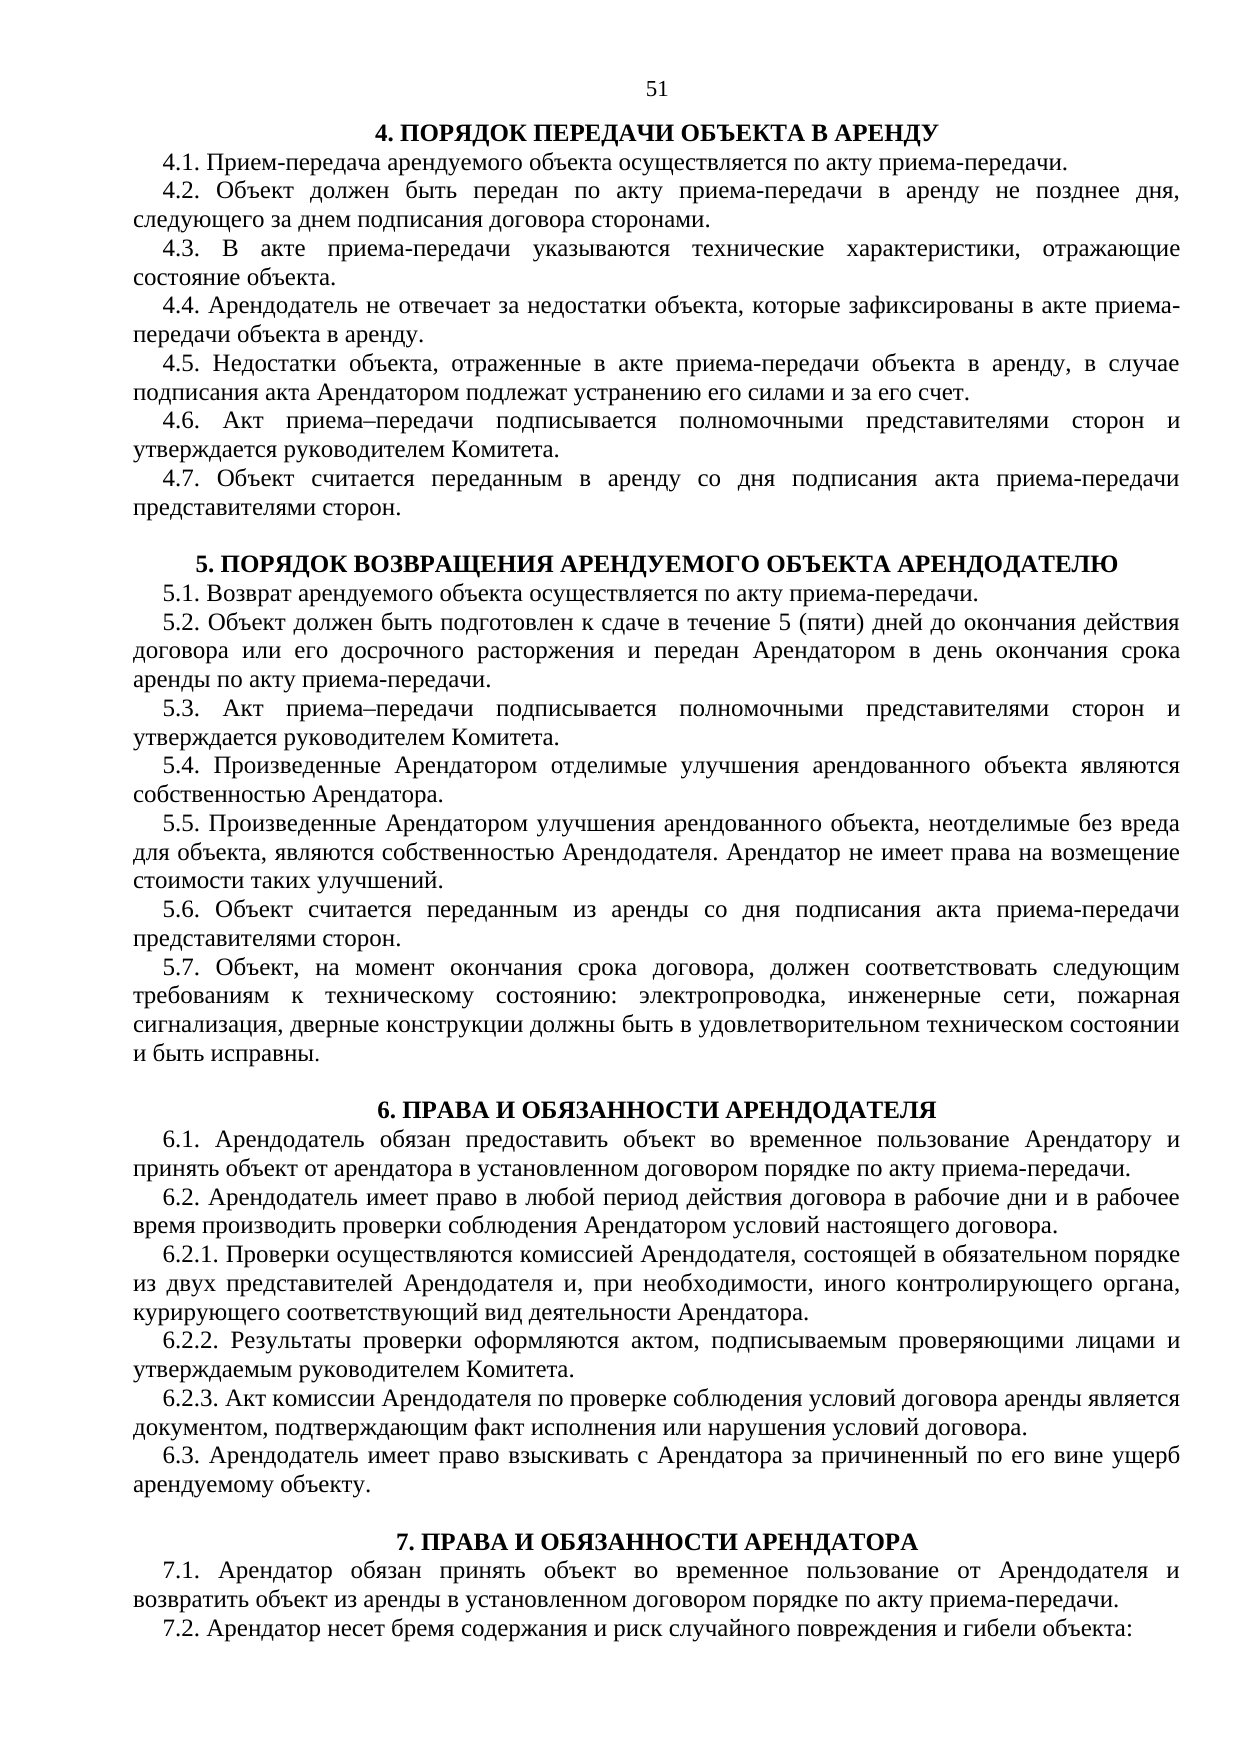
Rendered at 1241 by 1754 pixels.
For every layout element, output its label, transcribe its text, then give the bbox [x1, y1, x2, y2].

text 5.5. Произведенные Арендатором улучшения арендованного объекта, неотделимые без вреда для объекта, являются собственностью Арендодателя. Арендатор не имеет права на возмещение стоимости таких улучшений. [133, 808, 1181, 894]
text 4.6. Акт приема–передачи подписывается полномочными представителями сторон и утверждается руководителем Комитета. [133, 406, 1181, 463]
text 5.1. Возврат арендуемого объекта осуществляется по акту приема-передачи. [133, 578, 1181, 607]
text 6.2. Арендодатель имеет право в любой период действия договора в рабочие дни и в рабочее время производить проверки соблюдения Арендатором условий настоящего договора. [133, 1182, 1181, 1239]
text 5. ПОРЯДОК ВОЗВРАЩЕНИЯ АРЕНДУЕМОГО ОБЪЕКТА АРЕНДОДАТЕЛЮ [133, 549, 1181, 578]
text 4.3. В акте приема-передачи указываются технические характеристики, отражающие состояние объекта. [133, 233, 1181, 291]
text 5.7. Объект, на момент окончания срока договора, должен соответствовать следующим требованиям к техническому состоянию: электропроводка, инженерные сети, пожарная сигнализация, дверные конструкции должны быть в удовлетворительном техническом состоянии и быть исправны. [133, 952, 1181, 1067]
text 6.2.1. Проверки осуществляются комиссией Арендодателя, состоящей в обязательном порядке из двух представителей Арендодателя и, при необходимости, иного контролирующего органа, курирующего соответствующий вид деятельности Арендатора. [133, 1239, 1181, 1326]
text 5.3. Акт приема–передачи подписывается полномочными представителями сторон и утверждается руководителем Комитета. [133, 693, 1181, 751]
text 5.4. Произведенные Арендатором отделимые улучшения арендованного объекта являются собственностью Арендатора. [133, 751, 1181, 808]
text 6.1. Арендодатель обязан предоставить объект во временное пользование Арендатору и принять объект от арендатора в установленном договором порядке по акту приема-передачи. [133, 1124, 1181, 1182]
text 7. ПРАВА И ОБЯЗАННОСТИ АРЕНДАТОРА [133, 1527, 1181, 1556]
text 6.3. Арендодатель имеет право взыскивать с Арендатора за причиненный по его вине ущерб арендуемому объекту. [133, 1441, 1181, 1498]
text 6. ПРАВА И ОБЯЗАННОСТИ АРЕНДОДАТЕЛЯ [133, 1096, 1181, 1124]
text 7.2. Арендатор несет бремя содержания и риск случайного повреждения и гибели объекта: [133, 1613, 1181, 1642]
text 6.2.3. Акт комиссии Арендодателя по проверке соблюдения условий договора аренды является документом, подтверждающим факт исполнения или нарушения условий договора. [133, 1383, 1181, 1441]
text 4.2. Объект должен быть передан по акту приема-передачи в аренду не позднее дня, следующего за днем подписания договора сторонами. [133, 176, 1181, 233]
text 4.4. Арендодатель не отвечает за недостатки объекта, которые зафиксированы в акте приема-передачи объекта в аренду. [133, 291, 1181, 348]
text 7.1. Арендатор обязан принять объект во временное пользование от Арендодателя и возвратить объект из аренды в установленном договором порядке по акту приема-передачи. [133, 1556, 1181, 1613]
text 4. ПОРЯДОК ПЕРЕДАЧИ ОБЪЕКТА В АРЕНДУ [133, 118, 1181, 147]
text 4.1. Прием-передача арендуемого объекта осуществляется по акту приема-передачи. [133, 147, 1181, 176]
text 4.7. Объект считается переданным в аренду со дня подписания акта приема-передачи представителями сторон. [133, 463, 1181, 521]
text 5.6. Объект считается переданным из аренды со дня подписания акта приема-передачи представителями сторон. [133, 894, 1181, 952]
text 4.5. Недостатки объекта, отраженные в акте приема-передачи объекта в аренду, в случае подписания акта Арендатором подлежат устранению его силами и за его счет. [133, 348, 1181, 406]
text 6.2.2. Результаты проверки оформляются актом, подписываемым проверяющими лицами и утверждаемым руководителем Комитета. [133, 1326, 1181, 1383]
text 5.2. Объект должен быть подготовлен к сдаче в течение 5 (пяти) дней до окончания действия договора или его досрочного расторжения и передан Арендатором в день окончания срока аренды по акту приема-передачи. [133, 607, 1181, 693]
